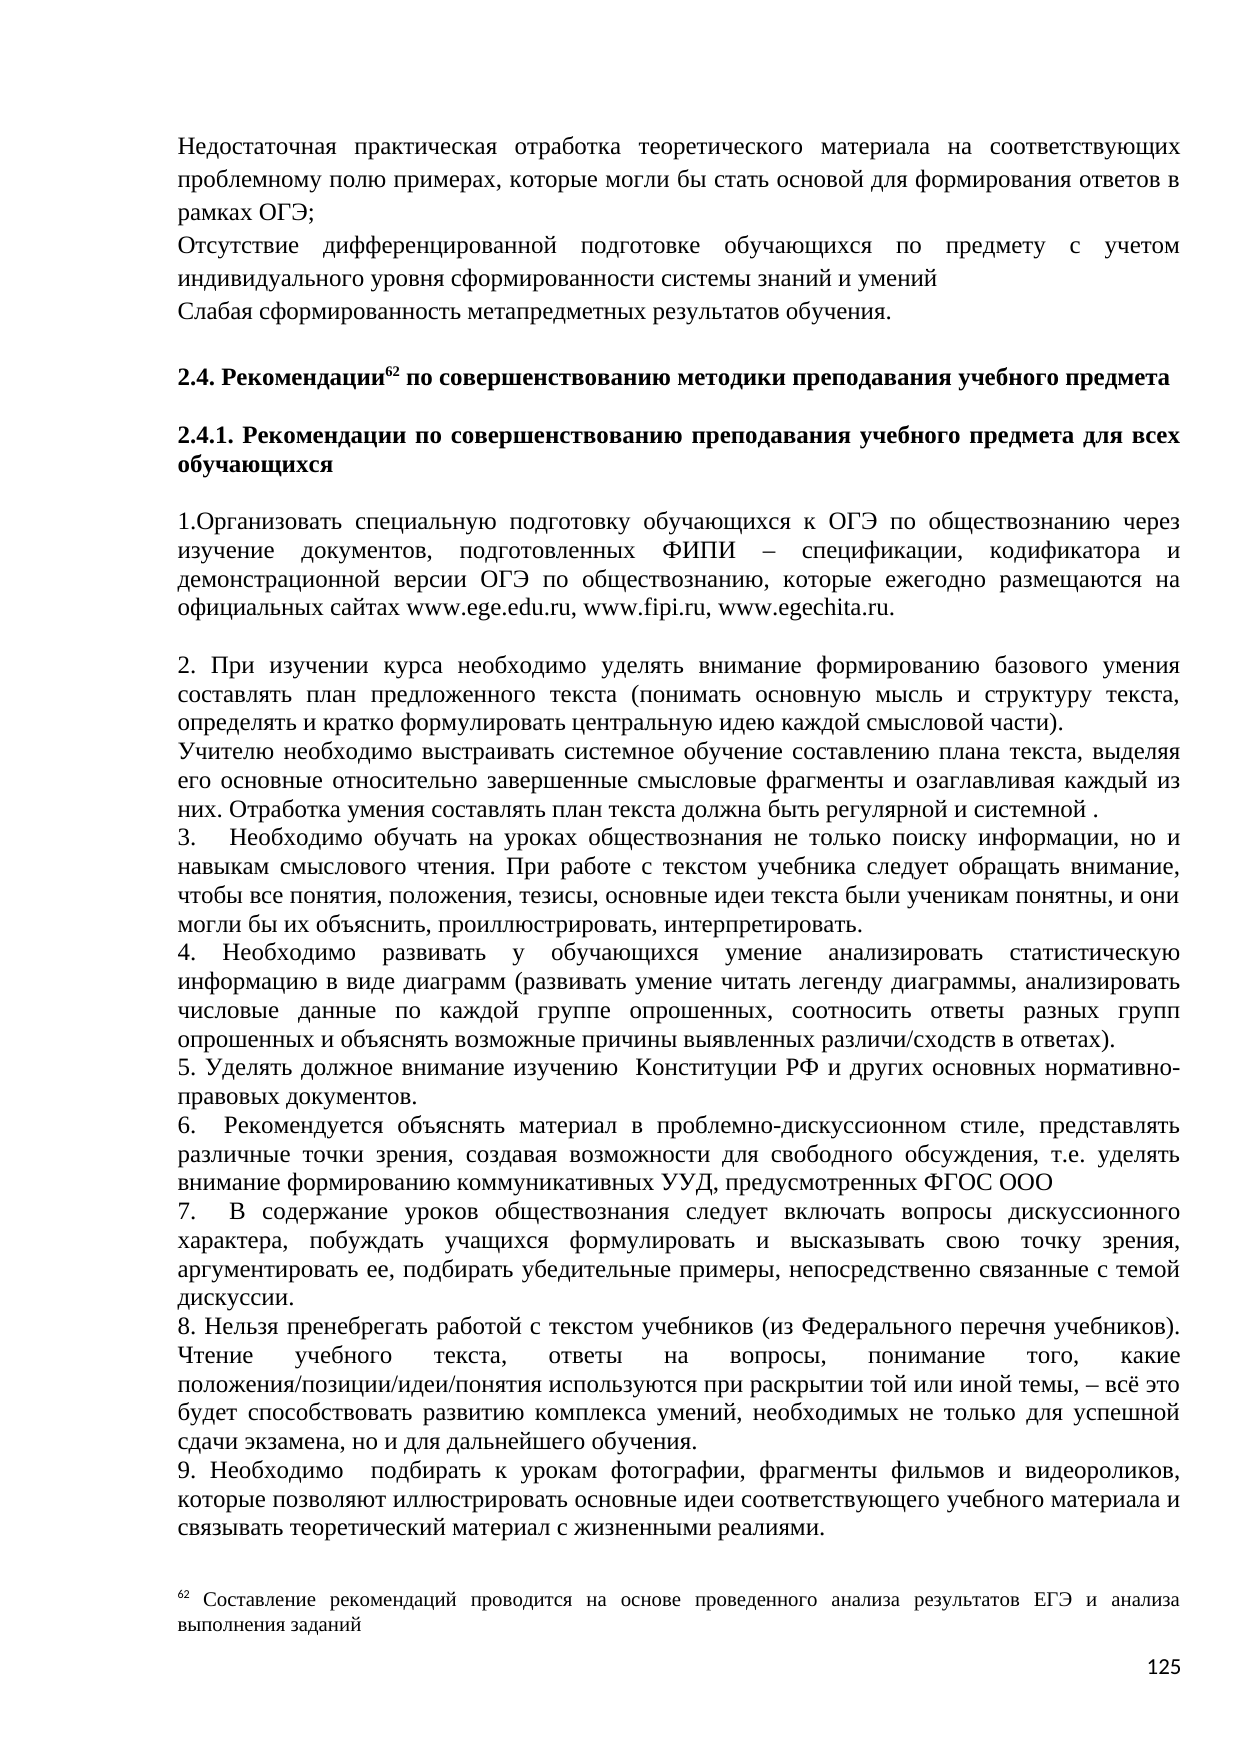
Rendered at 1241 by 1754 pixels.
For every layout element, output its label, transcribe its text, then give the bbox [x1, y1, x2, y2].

list 3. Необходимо обучать на уроках обществознания не только поиску информации, но и навыкам смыслового чтения. При работе с текстом учебника следует обращать внимание, чтобы все понятия, положения, тезисы, основные идеи текста были ученикам понятны, и они могли бы их объяснить, проиллюстрировать, интерпретировать. [177, 822, 1181, 937]
list Отсутствие дифференцированной подготовке обучающихся по предмету с учетом индивидуального уровня сформированности системы знаний и умений [177, 230, 1181, 292]
list 2. При изучении курса необходимо уделять внимание формированию базового умения составлять план предложенного текста (понимать основную мысль и структуру текста, определять и кратко формулировать центральную идею каждой смысловой части). [177, 650, 1181, 736]
list 5. Уделять должное внимание изучению Конституции РФ и других основных нормативно-правовых документов. [177, 1052, 1181, 1110]
list 1.Организовать специальную подготовку обучающихся к ОГЭ по обществознанию через изучение документов, подготовленных ФИПИ – спецификации, кодификатора и демонстрационной версии ОГЭ по обществознанию, которые ежегодно размещаются на официальных сайтах www.ege.edu.ru, www.fipi.ru, www.egechita.ru. [177, 506, 1181, 621]
list 7. В содержание уроков обществознания следует включать вопросы дискуссионного характера, побуждать учащихся формулировать и высказывать свою точку зрения, аргументировать ее, подбирать убедительные примеры, непосредственно связанные с темой дискуссии. [177, 1196, 1181, 1311]
list 2.4.1. Рекомендации по совершенствованию преподавания учебного предмета для всех обучающихся [177, 420, 1181, 477]
list Учителю необходимо выстраивать системное обучение составлению плана текста, выделяя его основные относительно завершенные смысловые фрагменты и озаглавливая каждый из них. Отработка умения составлять план текста должна быть регулярной и системной . [177, 736, 1181, 822]
list Недостаточная практическая отработка теоретического материала на соответствующих проблемному полю примерах, которые могли бы стать основой для формирования ответов в рамках ОГЭ; [177, 131, 1181, 226]
text 2.4. Рекомендации по совершенствованию методики преподавания учебного предмета [177, 362, 1181, 391]
list 9. Необходимо подбирать к урокам фотографии, фрагменты фильмов и видеороликов, которые позволяют иллюстрировать основные идеи соответствующего учебного материала и связывать теоретический материал с жизненными реалиями. [177, 1455, 1181, 1541]
list 8. Нельзя пренебрегать работой с текстом учебников (из Федерального перечня учебников). Чтение учебного текста, ответы на вопросы, понимание того, какие положения/позиции/идеи/понятия используются при раскрытии той или иной темы, – всё это будет способствовать развитию комплекса умений, необходимых не только для успешной сдачи экзамена, но и для дальнейшего обучения. [177, 1311, 1181, 1455]
list Слабая сформированность метапредметных результатов обучения. [177, 296, 1181, 325]
list 6. Рекомендуется объяснять материал в проблемно-дискуссионном стиле, представлять различные точки зрения, создавая возможности для свободного обсуждения, т.е. уделять внимание формированию коммуникативных УУД, предусмотренных ФГОС ООО [177, 1110, 1181, 1196]
list 4. Необходимо развивать у обучающихся умение анализировать статистическую информацию в виде диаграмм (развивать умение читать легенду диаграммы, анализировать числовые данные по каждой группе опрошенных, соотносить ответы разных групп опрошенных и объяснять возможные причины выявленных различи/сходств в ответах). [177, 937, 1181, 1052]
